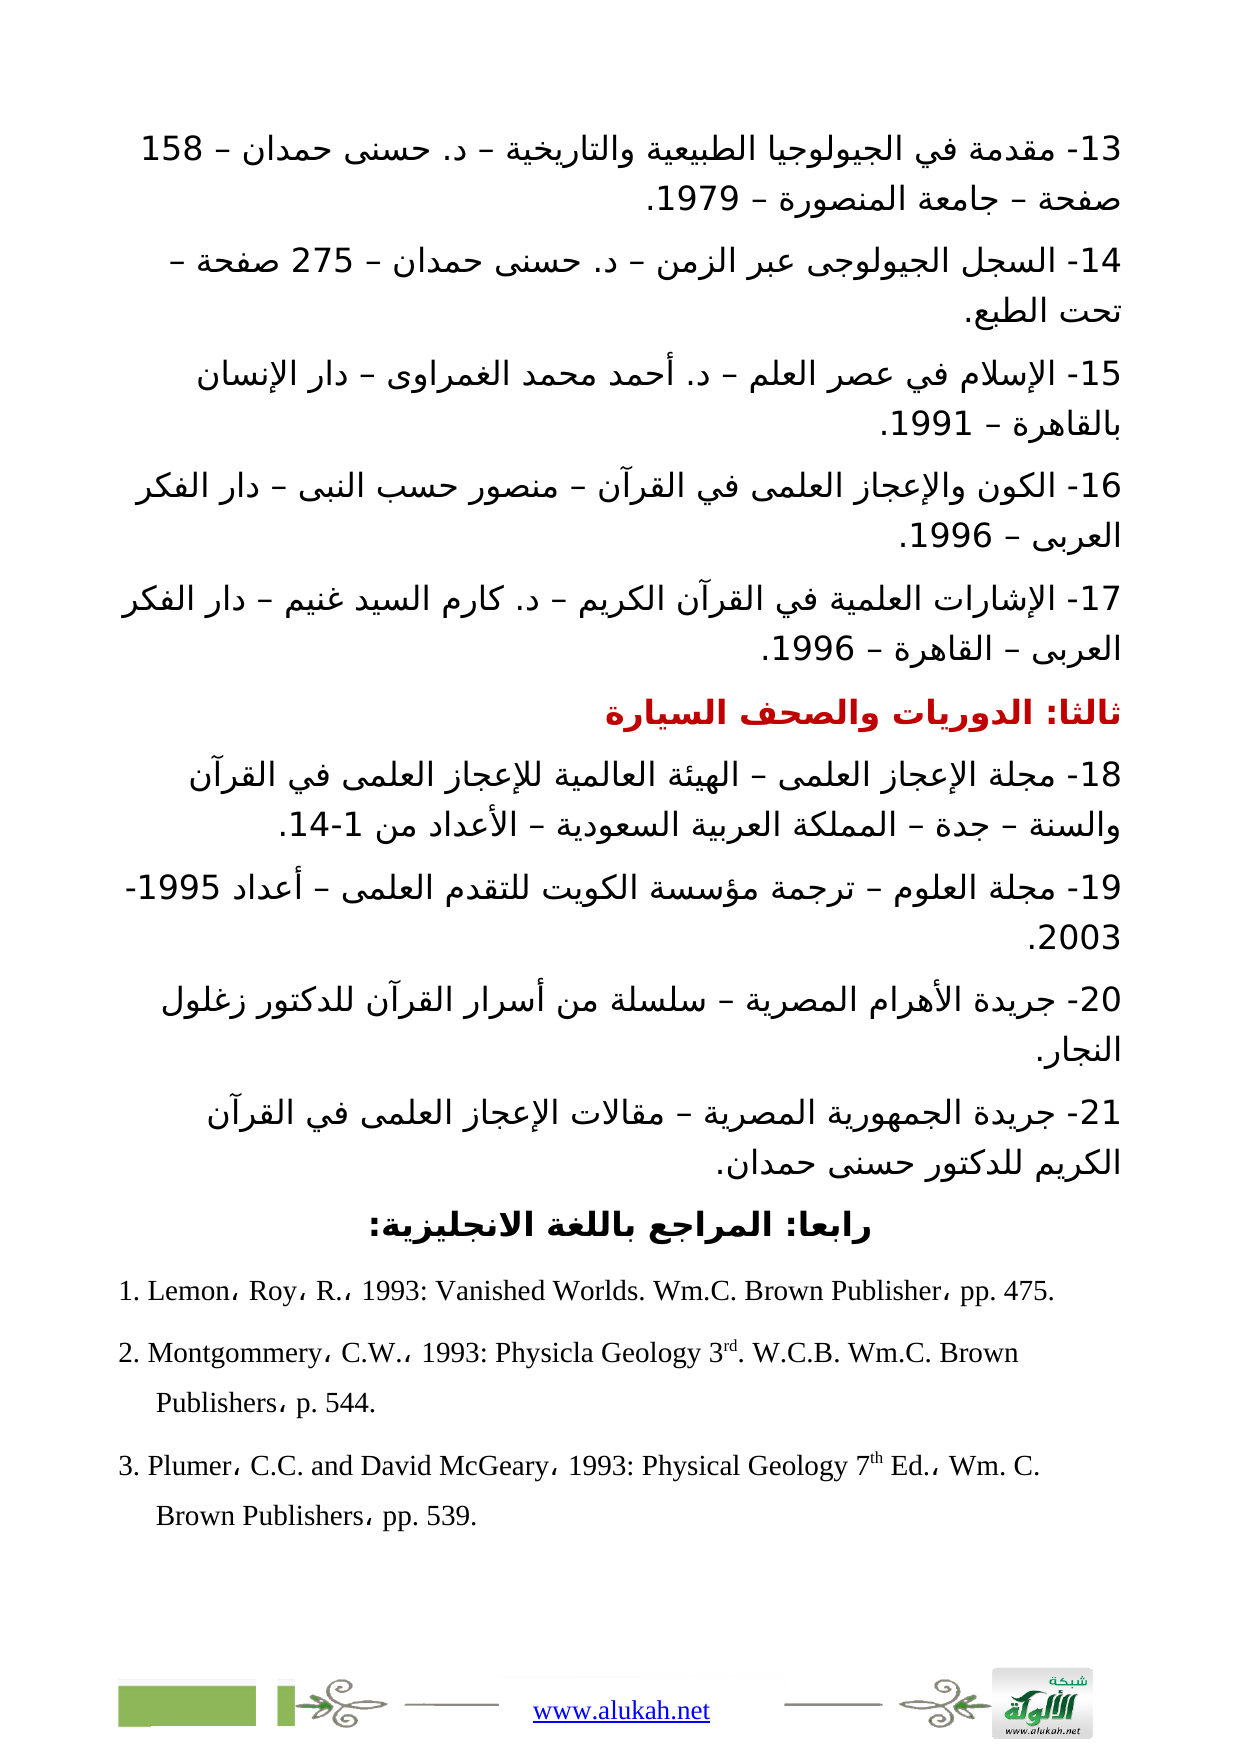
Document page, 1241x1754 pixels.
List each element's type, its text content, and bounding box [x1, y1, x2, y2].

picture [118, 1664, 1123, 1754]
text 21- جريدة الجمهورية المصرية – مقالات الإعجاز العلمى في القرآن الكريم للدكتور حسنى حمدان. [118, 1082, 1122, 1182]
text رابعا: المراجع باللغة الانجليزية: [118, 1194, 1122, 1244]
text 1. Lemon، Roy، R.، 1993: Vanished Worlds. Wm.C. Brown Publisher، pp. 475. [118, 1257, 1122, 1307]
text 17- الإشارات العلمية في القرآن الكريم – د. كارم السيد غنيم – دار الفكر العربى – القاهرة – 1996. [118, 568, 1122, 668]
text 16- الكون والإعجاز العلمى في القرآن – منصور حسب النبى – دار الفكر العربى – 1996. [118, 456, 1122, 556]
text 19- مجلة العلوم – ترجمة مؤسسة الكويت للتقدم العلمى – أعداد 1995-2003. [118, 857, 1122, 957]
title ثالثا: الدوريات والصحف السيارة [118, 693, 1122, 732]
text 18- مجلة الإعجاز العلمى – الهيئة العالمية للإعجاز العلمى في القرآن والسنة – جدة – المملكة العربية السعودية – الأعداد من 1-14. [118, 744, 1122, 844]
text 15- الإسلام في عصر العلم – د. أحمد محمد الغمراوى – دار الإنسان بالقاهرة – 1991. [118, 343, 1122, 443]
text 13- مقدمة في الجيولوجيا الطبيعية والتاريخية – د. حسنى حمدان – 158 صفحة – جامعة المنصورة – 1979. [118, 118, 1122, 218]
text 3. Plumer، C.C. and David McGeary، 1993: Physical Geology 7th Ed.، Wm. C. Brown Publishers، pp. 539. [118, 1432, 1122, 1532]
text 2. Montgommery، C.W.، 1993: Physicla Geology 3rd. W.C.B. Wm.C. Brown Publishers، p. 544. [118, 1319, 1122, 1419]
text 20- جريدة الأهرام المصرية – سلسلة من أسرار القرآن للدكتور زغلول النجار. [118, 969, 1122, 1069]
text 14- السجل الجيولوجى عبر الزمن – د. حسنى حمدان – 275 صفحة – تحت الطبع. [118, 231, 1122, 331]
